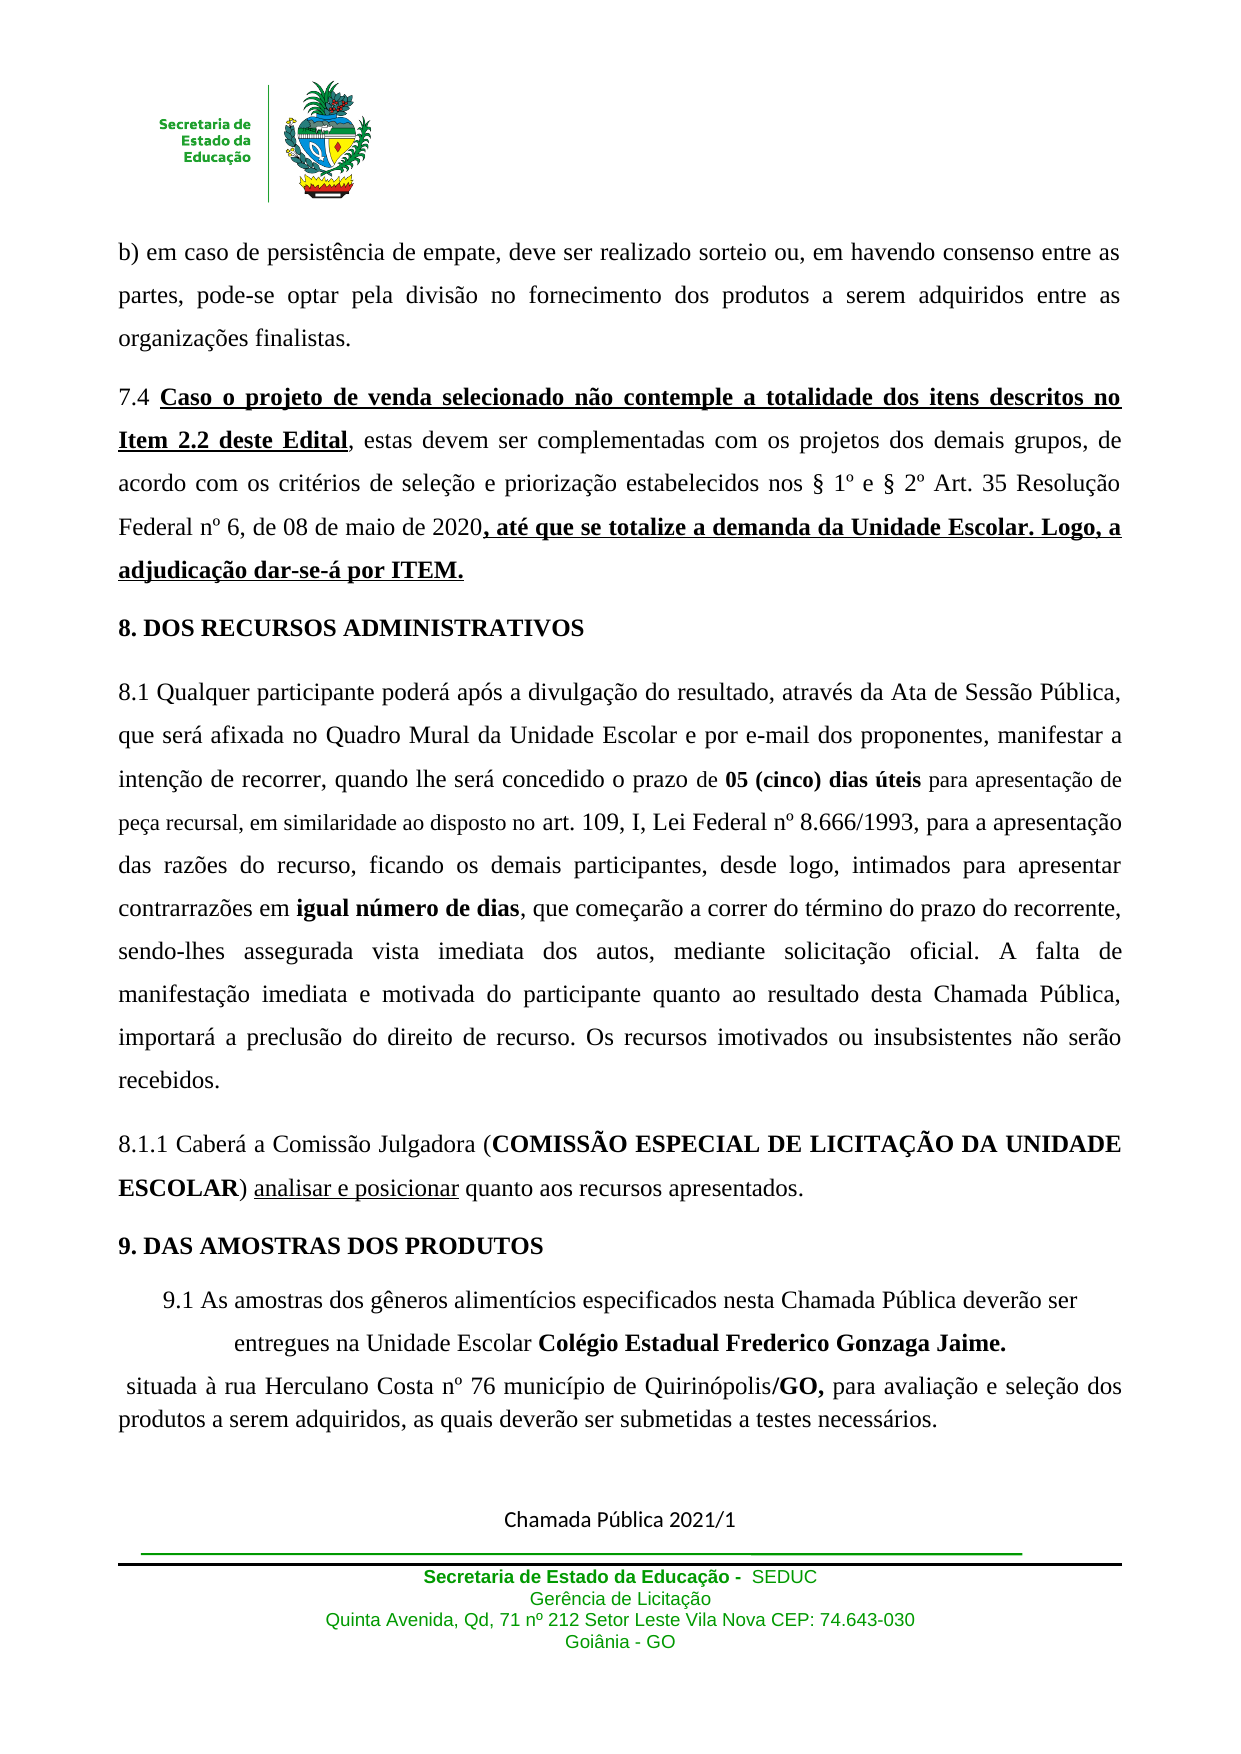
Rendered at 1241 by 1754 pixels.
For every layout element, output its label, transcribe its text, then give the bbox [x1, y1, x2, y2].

picture [118, 73, 412, 210]
text b) em caso de persistência de empate, deve ser realizado sorteio ou, em havendo consenso entre as partes, pode-se optar pela divisão no fornecimento dos produtos a serem adquiridos entre as organizações finalistas. [118, 237, 1122, 352]
text 9.1 As amostras dos gêneros alimentícios especificados nesta Chamada Pública deverão ser entregues na Unidade Escolar Colégio Estadual Frederico Gonzaga Jaime. [118, 1285, 1122, 1357]
text 8.1.1 Caberá a Comissão Julgadora (COMISSÃO ESPECIAL DE LICITAÇÃO DA UNIDADE ESCOLAR) analisar e posicionar quanto aos recursos apresentados. [118, 1129, 1122, 1201]
text 9. DAS AMOSTRAS DOS PRODUTOS [118, 1231, 1028, 1260]
text 7.4 Caso o projeto de venda selecionado não contemple a totalidade dos itens descritos no Item 2.2 deste Edital, estas devem ser complementadas com os projetos dos demais grupos, de acordo com os critérios de seleção e priorização estabelecidos nos § 1º e § 2º Art. 35 Resolução Federal nº 6, de 08 de maio de 2020, até que se totalize a demanda da Unidade Escolar. Logo, a adjudicação dar-se-á por ITEM. [118, 382, 1122, 583]
text situada à rua Herculano Costa nº 76 município de Quirinópolis/GO, para avaliação e seleção dos produtos a serem adquiridos, as quais deverão ser submetidas a testes necessários. [118, 1371, 1122, 1433]
text 8.1 Qualquer participante poderá após a divulgação do resultado, através da Ata de Sessão Pública, que será afixada no Quadro Mural da Unidade Escolar e por e-mail dos proponentes, manifestar a intenção de recorrer, quando lhe será concedido o prazo de 05 (cinco) dias úteis para apresentação de peça recursal, em similaridade ao disposto no art. 109, I, Lei Federal nº 8.666/1993, para a apresentação das razões do recurso, ficando os demais participantes, desde logo, intimados para apresentar contrarrazões em igual número de dias, que começarão a correr do término do prazo do recorrente, sendo-lhes assegurada vista imediata dos autos, mediante solicitação oficial. A falta de manifestação imediata e motivada do participante quanto ao resultado desta Chamada Pública, importará a preclusão do direito de recurso. Os recursos imotivados ou insubsistentes não serão recebidos. [118, 677, 1122, 1094]
text 8. DOS RECURSOS ADMINISTRATIVOS [118, 613, 1122, 642]
